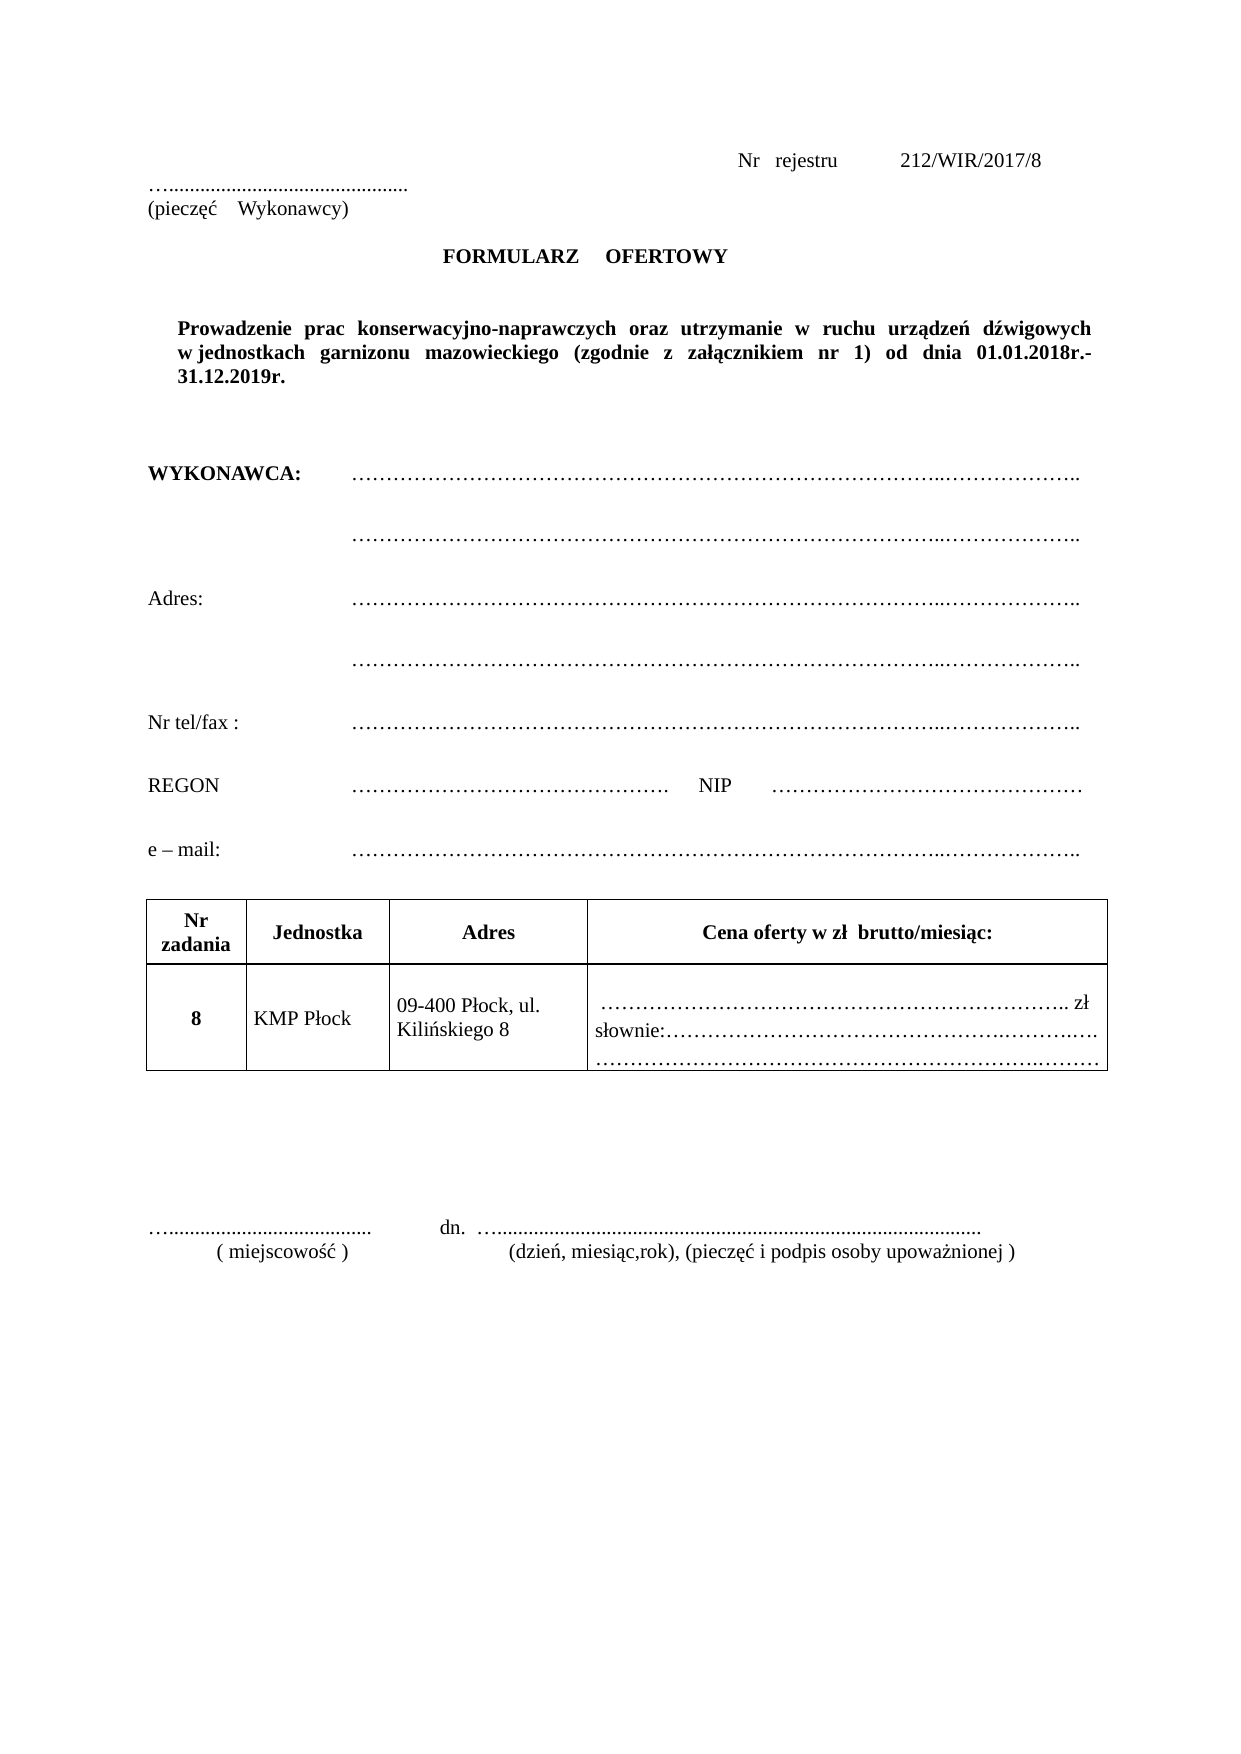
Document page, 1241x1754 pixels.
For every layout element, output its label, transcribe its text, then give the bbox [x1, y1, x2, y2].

table_cell e – mail: [136, 812, 339, 875]
list Prowadzenie prac konserwacyjno-naprawczych oraz utrzymanie w ruchu urządzeń dźwigowych w jednostkach garnizonu mazowieckiego (zgodnie z załącznikiem nr 1) od dnia 01.01.2018r.-31.12.2019r. [177, 316, 1093, 388]
text ….............................................. [148, 172, 1093, 196]
table_header Jednostka [247, 900, 389, 963]
table_header WYKONAWCA: [136, 436, 339, 561]
table_cell (dzień, miesiąc,rok), (pieczęć i podpis osoby upoważnionej ) [428, 1239, 1096, 1263]
table_cell NIP [687, 749, 759, 812]
table_header …………………………………………………………………………..……………….. …………………………………………………………………………..……………….. [340, 436, 1104, 561]
table_cell Adres: [136, 561, 339, 685]
table_cell 09-400 Płock, ul. Kilińskiego 8 [390, 965, 587, 1069]
text FORMULARZ OFERTOWY [148, 244, 1093, 268]
table_cell ……………………………………… [760, 749, 1104, 812]
table_cell …………………………………………………………………………..……………….. [340, 685, 1104, 748]
table_cell ( miejscowość ) [136, 1239, 428, 1263]
table_header Cena oferty w zł brutto/miesiąc: [588, 900, 1107, 963]
table_cell KMP Płock [247, 965, 389, 1069]
table_cell …………………………………………………………………………..……………….. [340, 812, 1104, 875]
table_cell ………………………………………………………….. zł słownie:………………………………………….……….…. ……………………………………………………….……… [588, 965, 1107, 1069]
text Nr rejestru 212/WIR/2017/8 [148, 148, 1093, 172]
table_header dn. …............................................................................................. [428, 1191, 1096, 1239]
text (pieczęć Wykonawcy) [148, 196, 1093, 220]
table_header Adres [390, 900, 587, 963]
table_cell Nr tel/fax : [136, 685, 339, 748]
table_cell ………………………………………. [340, 749, 687, 812]
table_header Nr zadania [147, 900, 246, 963]
table_cell …………………………………………………………………………..……………….. …………………………………………………………………………..……………….. [340, 561, 1104, 685]
table_cell 8 [147, 965, 246, 1069]
table_cell REGON [136, 749, 339, 812]
table_header …....................................... [136, 1191, 428, 1239]
